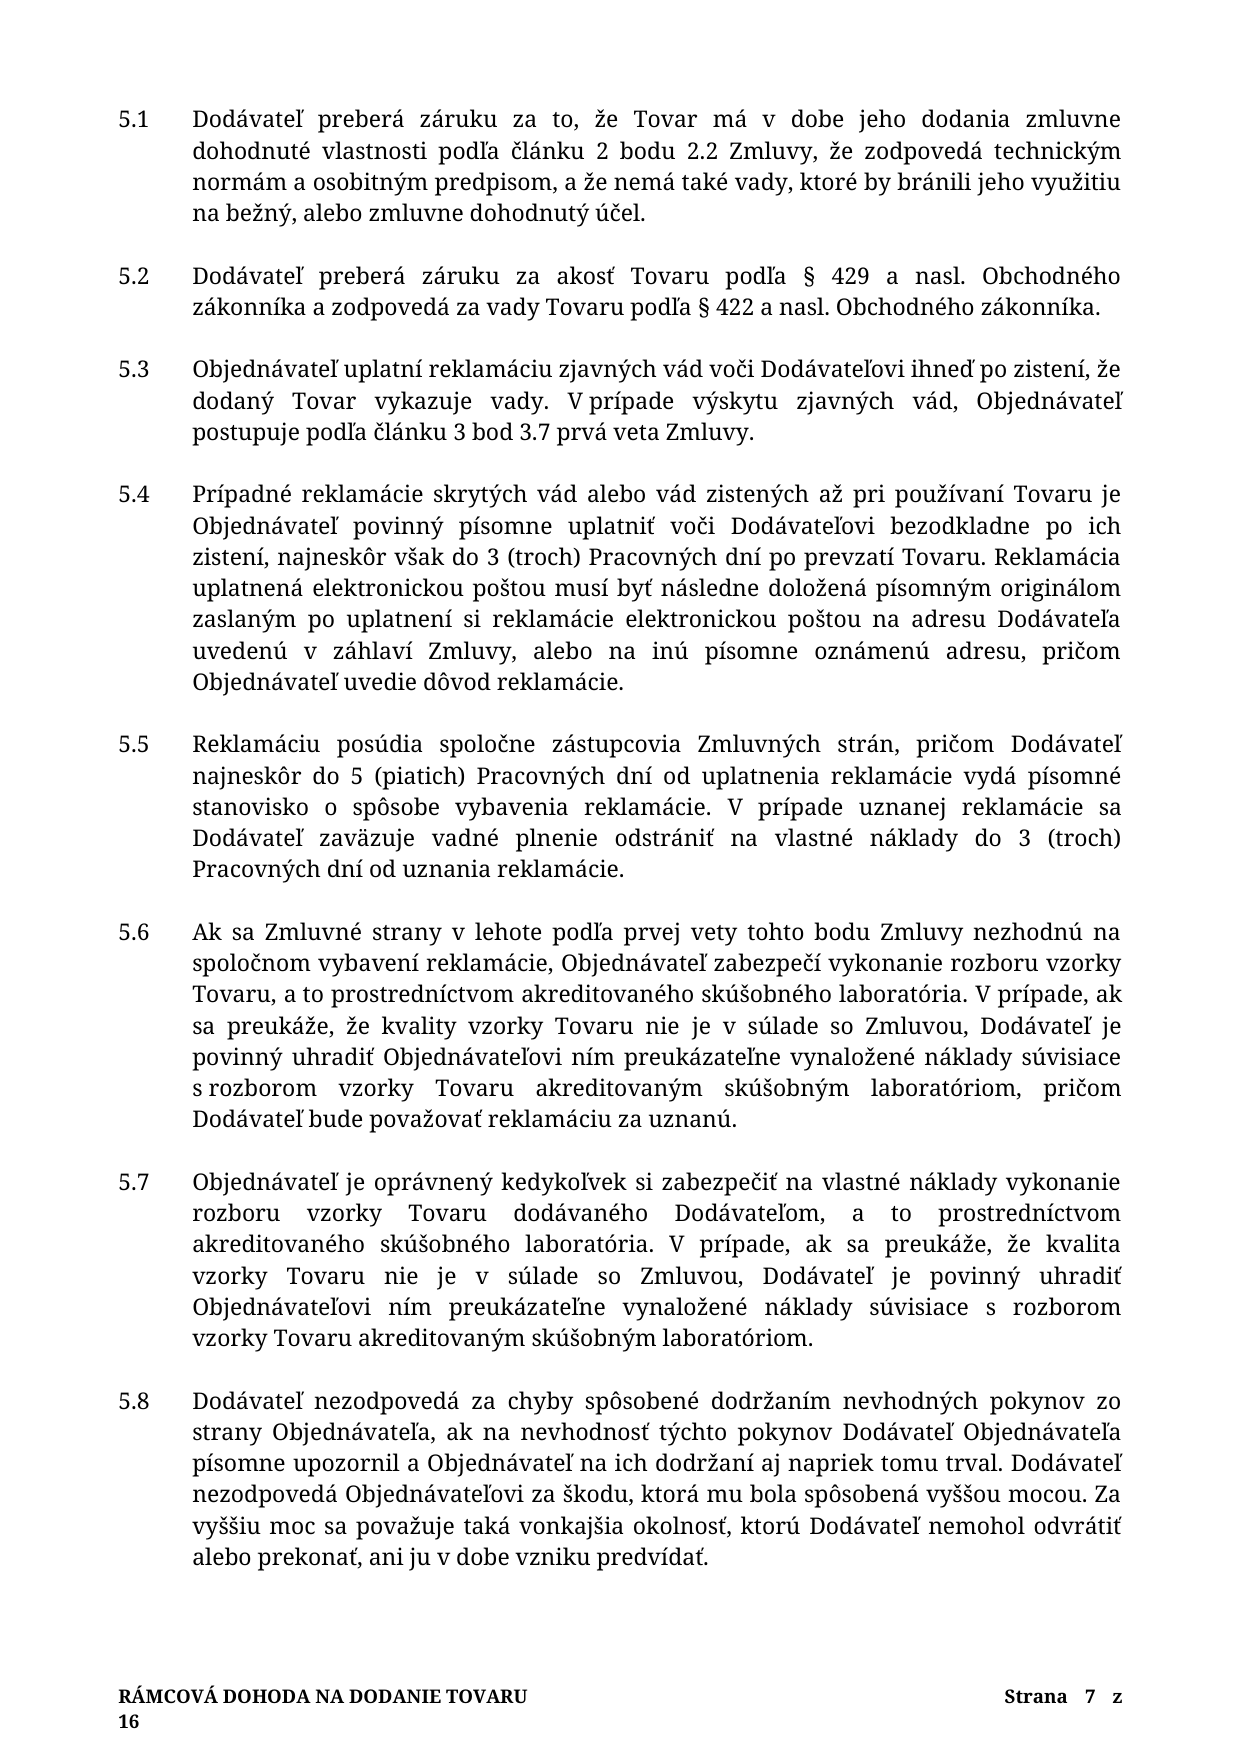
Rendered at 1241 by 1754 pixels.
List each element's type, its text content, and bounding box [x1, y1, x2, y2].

list Reklamáciu posúdia spoločne zástupcovia Zmluvných strán, pričom Dodávateľ najneskôr do 5 (piatich) Pracovných dní od uplatnenia reklamácie vydá písomné stanovisko o spôsobe vybavenia reklamácie. V prípade uznanej reklamácie sa Dodávateľ zaväzuje vadné plnenie odstrániť na vlastné náklady do 3 (troch) Pracovných dní od uznania reklamácie. [118, 728, 1122, 885]
list Ak sa Zmluvné strany v lehote podľa prvej vety tohto bodu Zmluvy nezhodnú na spoločnom vybavení reklamácie, Objednávateľ zabezpečí vykonanie rozboru vzorky Tovaru, a to prostredníctvom akreditovaného skúšobného laboratória. V prípade, ak sa preukáže, že kvality vzorky Tovaru nie je v súlade so Zmluvou, Dodávateľ je povinný uhradiť Objednávateľovi ním preukázateľne vynaložené náklady súvisiace s rozborom vzorky Tovaru akreditovaným skúšobným laboratóriom, pričom Dodávateľ bude považovať reklamáciu za uznanú. [118, 916, 1122, 1135]
list Dodávateľ nezodpovedá za chyby spôsobené dodržaním nevhodných pokynov zo strany Objednávateľa, ak na nevhodnosť týchto pokynov Dodávateľ Objednávateľa písomne upozornil a Objednávateľ na ich dodržaní aj napriek tomu trval. Dodávateľ nezodpovedá Objednávateľovi za škodu, ktorá mu bola spôsobená vyššou mocou. Za vyššiu moc sa považuje taká vonkajšia okolnosť, ktorú Dodávateľ nemohol odvrátiť alebo prekonať, ani ju v dobe vzniku predvídať. [118, 1385, 1122, 1572]
list Prípadné reklamácie skrytých vád alebo vád zistených až pri používaní Tovaru je Objednávateľ povinný písomne uplatniť voči Dodávateľovi bezodkladne po ich zistení, najneskôr však do 3 (troch) Pracovných dní po prevzatí Tovaru. Reklamácia uplatnená elektronickou poštou musí byť následne doložená písomným originálom zaslaným po uplatnení si reklamácie elektronickou poštou na adresu Dodávateľa uvedenú v záhlaví Zmluvy, alebo na inú písomne oznámenú adresu, pričom Objednávateľ uvedie dôvod reklamácie. [118, 478, 1122, 697]
list Objednávateľ uplatní reklamáciu zjavných vád voči Dodávateľovi ihneď po zistení, že dodaný Tovar vykazuje vady. V prípade výskytu zjavných vád, Objednávateľ postupuje podľa článku 3 bod 3.7 prvá veta Zmluvy. [118, 353, 1122, 447]
list Objednávateľ je oprávnený kedykoľvek si zabezpečiť na vlastné náklady vykonanie rozboru vzorky Tovaru dodávaného Dodávateľom, a to prostredníctvom akreditovaného skúšobného laboratória. V prípade, ak sa preukáže, že kvalita vzorky Tovaru nie je v súlade so Zmluvou, Dodávateľ je povinný uhradiť Objednávateľovi ním preukázateľne vynaložené náklady súvisiace s rozborom vzorky Tovaru akreditovaným skúšobným laboratóriom. [118, 1166, 1122, 1353]
list Dodávateľ preberá záruku za akosť Tovaru podľa § 429 a nasl. Obchodného zákonníka a zodpovedá za vady Tovaru podľa § 422 a nasl. Obchodného zákonníka. [118, 260, 1122, 322]
list Dodávateľ preberá záruku za to, že Tovar má v dobe jeho dodania zmluvne dohodnuté vlastnosti podľa článku 2 bodu 2.2 Zmluvy, že zodpovedá technickým normám a osobitným predpisom, a že nemá také vady, ktoré by bránili jeho využitiu na bežný, alebo zmluvne dohodnutý účel. [118, 103, 1122, 228]
